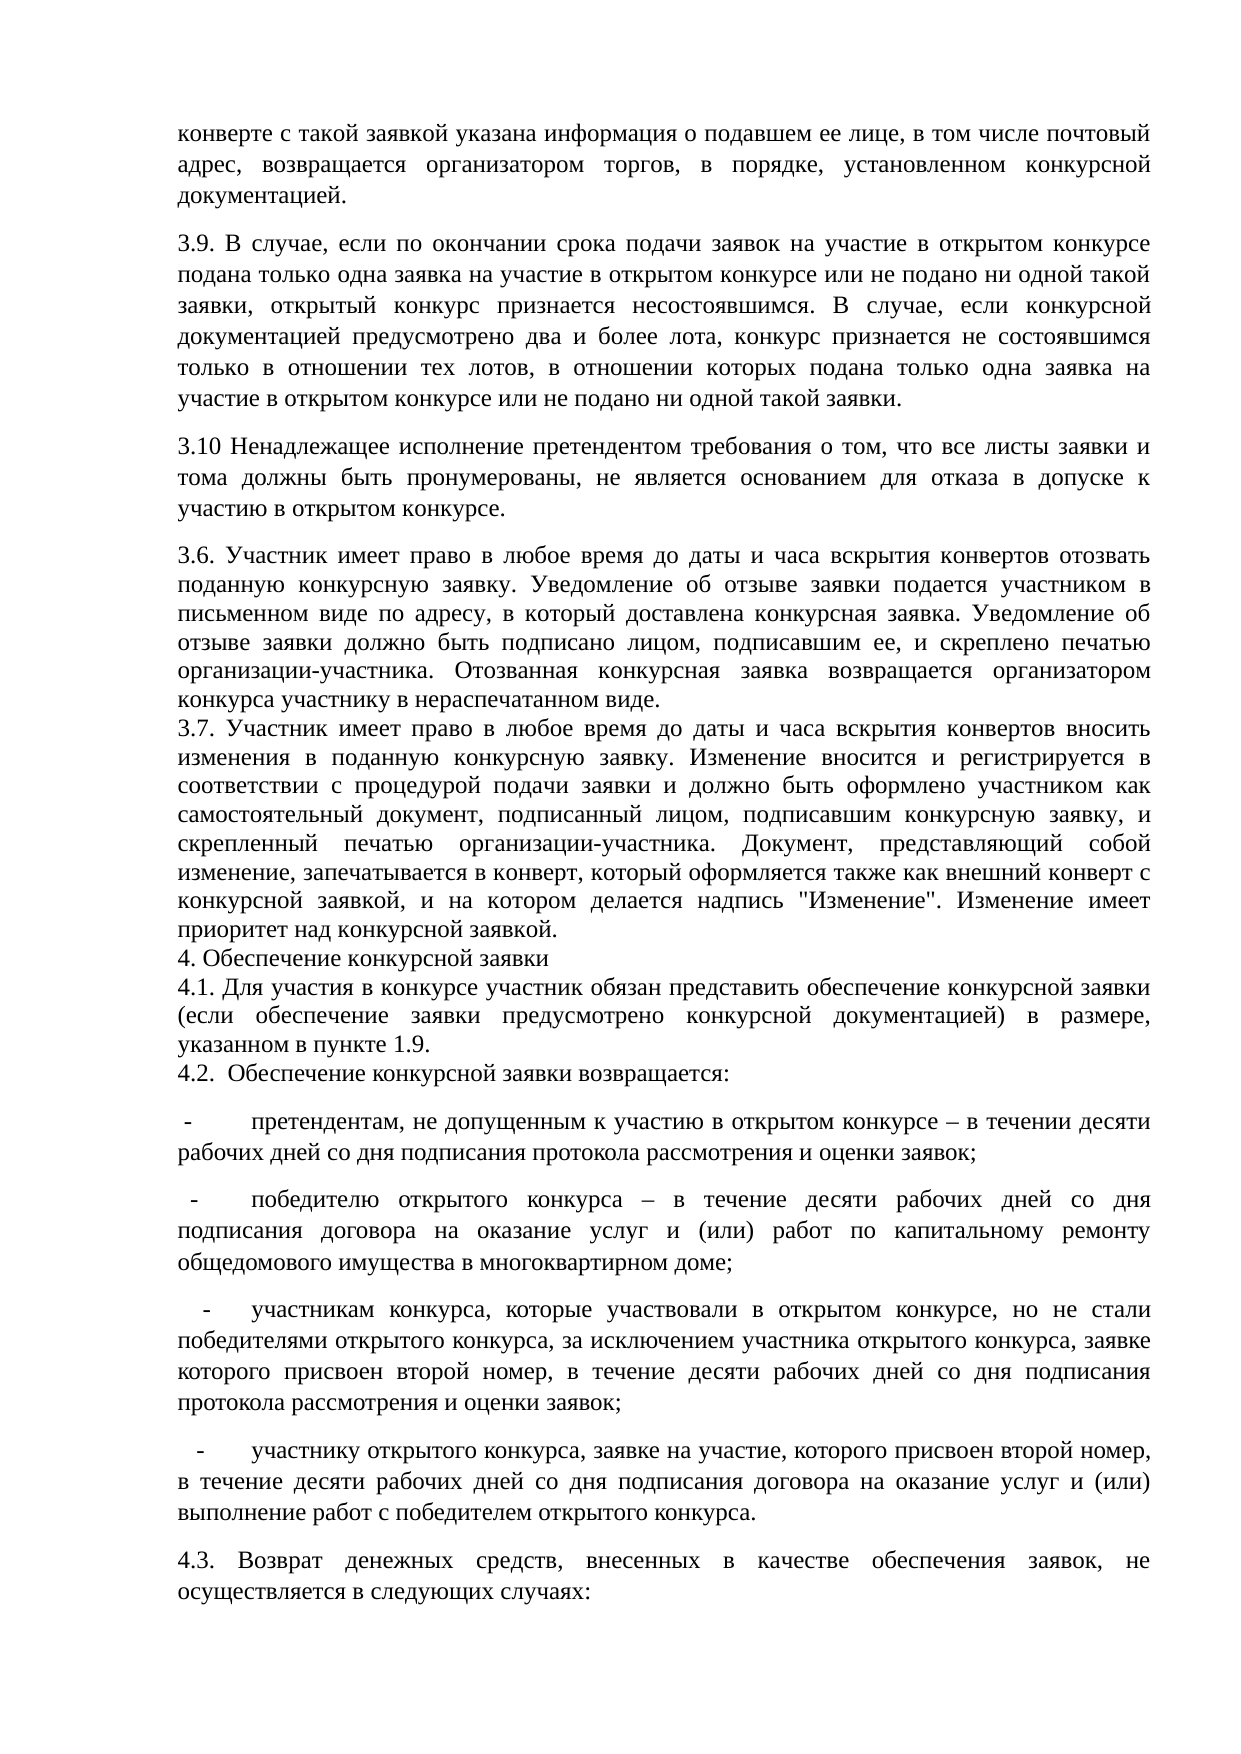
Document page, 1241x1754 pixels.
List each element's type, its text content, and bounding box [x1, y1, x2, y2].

text 3.7. Участник имеет право в любое время до даты и часа вскрытия конвертов вносить изменения в поданную конкурсную заявку. Изменение вносится и регистрируется в соответствии с процедурой подачи заявки и должно быть оформлено участником как самостоятельный документ, подписанный лицом, подписавшим конкурсную заявку, и скрепленный печатью организации-участника. Документ, представляющий собой изменение, запечатывается в конверт, который оформляется также как внешний конверт с конкурсной заявкой, и на котором делается надпись "Изменение". Изменение имеет приоритет над конкурсной заявкой. [177, 713, 1152, 943]
text 3.6. Участник имеет право в любое время до даты и часа вскрытия конвертов отозвать поданную конкурсную заявку. Уведомление об отзыве заявки подается участником в письменном виде по адресу, в который доставлена конкурсная заявка. Уведомление об отзыве заявки должно быть подписано лицом, подписавшим ее, и скреплено печатью организации-участника. Отозванная конкурсная заявка возвращается организатором конкурса участнику в нераспечатанном виде. [177, 541, 1152, 713]
text 4.3. Возврат денежных средств, внесенных в качестве обеспечения заявок, не осуществляется в следующих случаях: [177, 1545, 1152, 1605]
text - участнику открытого конкурса, заявке на участие, которого присвоен второй номер, в течение десяти рабочих дней со дня подписания договора на оказание услуг и (или) выполнение работ с победителем открытого конкурса. [177, 1435, 1152, 1526]
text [177, 118, 1152, 209]
text 4.1. Для участия в конкурсе участник обязан представить обеспечение конкурсной заявки (если обеспечение заявки предусмотрено конкурсной документацией) в размере, указанном в пункте 1.9. [177, 972, 1152, 1058]
text 3.9. В случае, если по окончании срока подачи заявок на участие в открытом конкурсе подана только одна заявка на участие в открытом конкурсе или не подано ни одной такой заявки, открытый конкурс признается несостоявшимся. В случае, если конкурсной документацией предусмотрено два и более лота, конкурс признается не состоявшимся только в отношении тех лотов, в отношении которых подана только одна заявка на участие в открытом конкурсе или не подано ни одной такой заявки. [177, 228, 1152, 412]
text - участникам конкурса, которые участвовали в открытом конкурсе, но не стали победителями открытого конкурса, за исключением участника открытого конкурса, заявке которого присвоен второй номер, в течение десяти рабочих дней со дня подписания протокола рассмотрения и оценки заявок; [177, 1294, 1152, 1416]
text 4. Обеспечение конкурсной заявки [177, 943, 1152, 972]
text 4.2. Обеспечение конкурсной заявки возвращается: [177, 1058, 1152, 1087]
text - победителю открытого конкурса – в течение десяти рабочих дней со дня подписания договора на оказание услуг и (или) работ по капитальному ремонту общедомового имущества в многоквартирном доме; [177, 1184, 1152, 1275]
text - претендентам, не допущенным к участию в открытом конкурсе – в течении десяти рабочих дней со дня подписания протокола рассмотрения и оценки заявок; [177, 1106, 1152, 1166]
text 3.10 Ненадлежащее исполнение претендентом требования о том, что все листы заявки и тома должны быть пронумерованы, не является основанием для отказа в допуске к участию в открытом конкурсе. [177, 431, 1152, 522]
